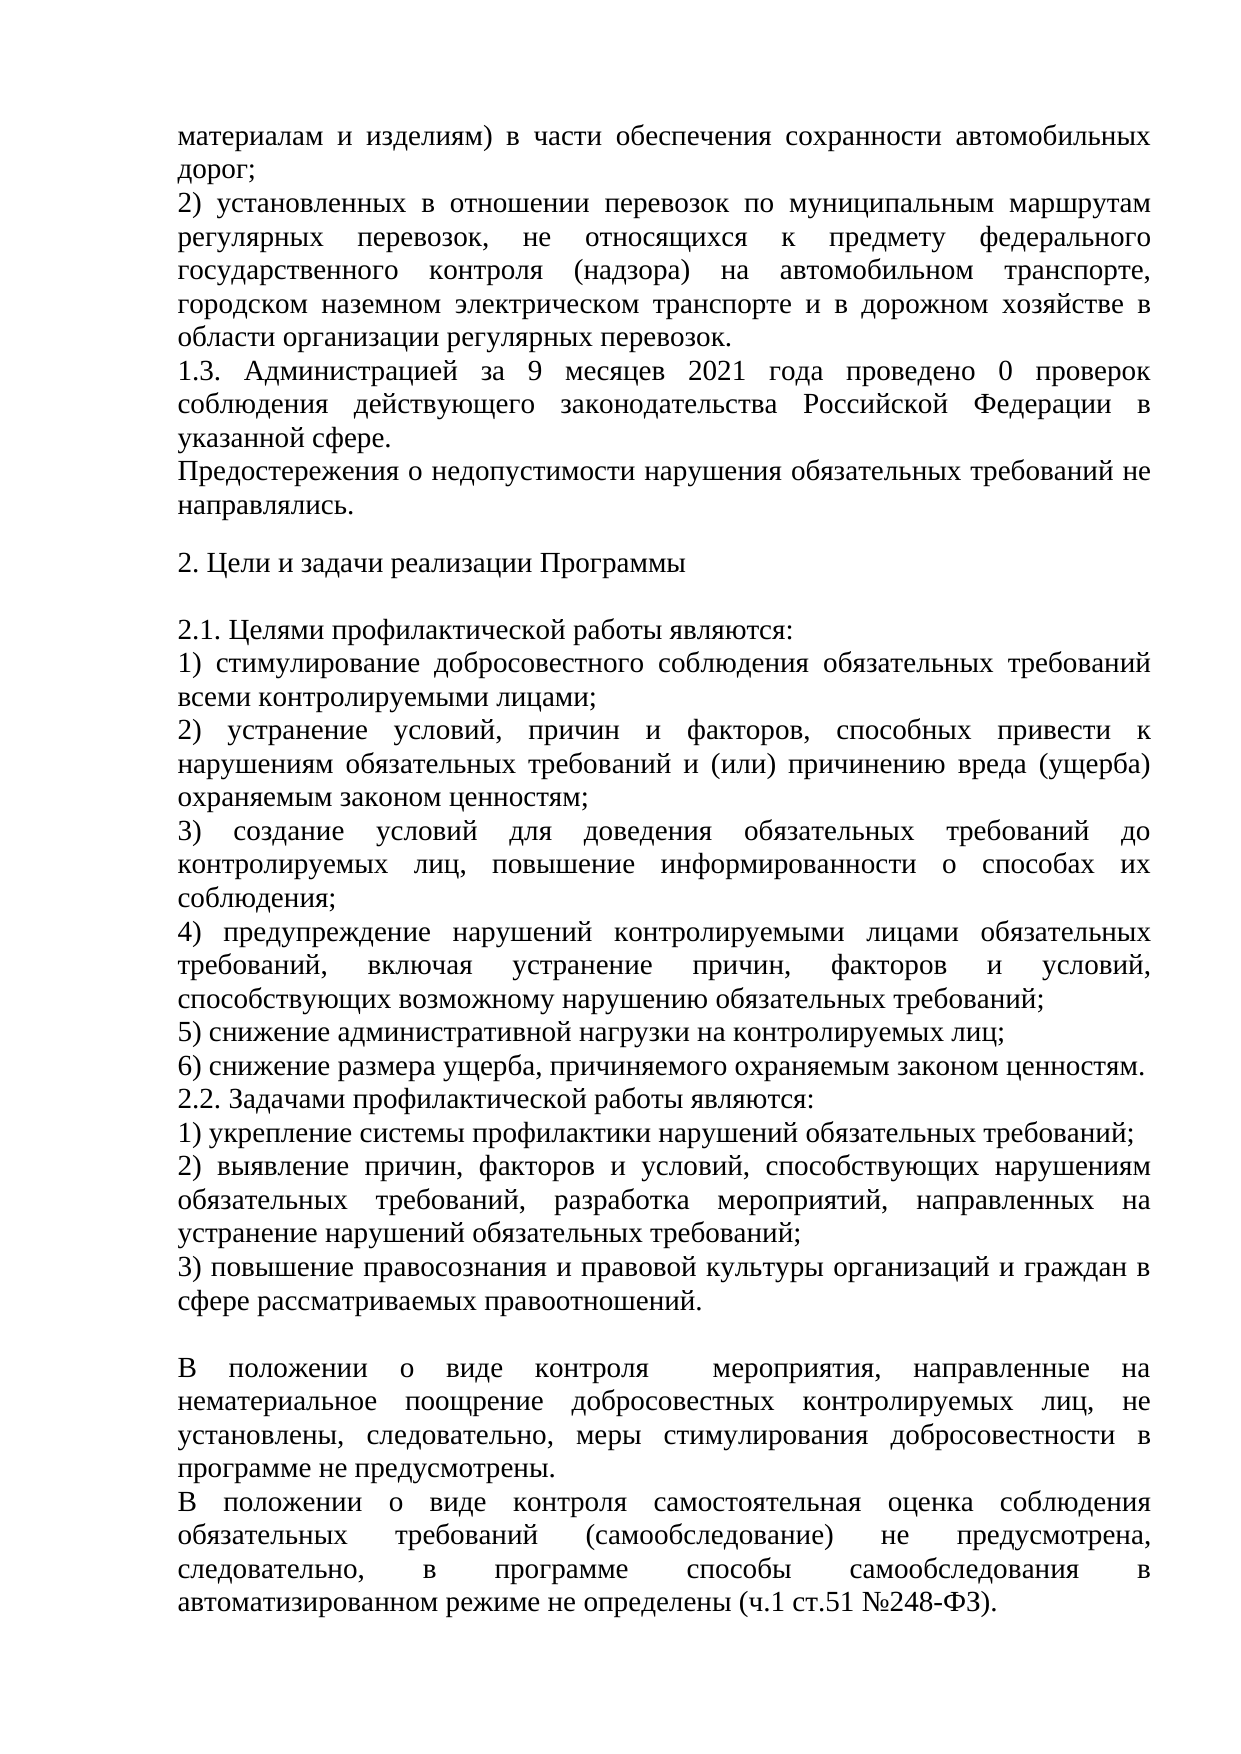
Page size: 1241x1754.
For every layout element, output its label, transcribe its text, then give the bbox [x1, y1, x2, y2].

text 1) стимулирование добросовестного соблюдения обязательных требований всеми контролируемыми лицами; [177, 645, 1152, 712]
text 2) устранение условий, причин и факторов, способных привести к нарушениям обязательных требований и (или) причинению вреда (ущерба) охраняемым законом ценностям; [177, 712, 1152, 813]
text Предостережения о недопустимости нарушения обязательных требований не направлялись. [177, 453, 1152, 521]
text 3) повышение правосознания и правовой культуры организаций и граждан в сфере рассматриваемых правоотношений. [177, 1249, 1152, 1316]
text 1.3. Администрацией за 9 месяцев 2021 года проведено 0 проверок соблюдения действующего законодательства Российской Федерации в указанной сфере. [177, 353, 1152, 453]
text 6) снижение размера ущерба, причиняемого охраняемым законом ценностям. [177, 1048, 1152, 1081]
text 2) установленных в отношении перевозок по муниципальным маршрутам регулярных перевозок, не относящихся к предмету федерального государственного контроля (надзора) на автомобильном транспорте, городском наземном электрическом транспорте и в дорожном хозяйстве в области организации регулярных перевозок. [177, 185, 1152, 353]
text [177, 118, 1152, 185]
text В положении о виде контроля мероприятия, направленные на нематериальное поощрение добросовестных контролируемых лиц, не установлены, следовательно, меры стимулирования добросовестности в программе не предусмотрены. [177, 1350, 1152, 1484]
text 4) предупреждение нарушений контролируемыми лицами обязательных требований, включая устранение причин, факторов и условий, способствующих возможному нарушению обязательных требований; [177, 914, 1152, 1014]
text 5) снижение административной нагрузки на контролируемых лиц; [177, 1014, 1152, 1048]
text 2.1. Целями профилактической работы являются: [177, 612, 1152, 645]
text 1) укрепление системы профилактики нарушений обязательных требований; [177, 1115, 1152, 1148]
text 3) создание условий для доведения обязательных требований до контролируемых лиц, повышение информированности о способах их соблюдения; [177, 813, 1152, 914]
text В положении о виде контроля самостоятельная оценка соблюдения обязательных требований (самообследование) не предусмотрена, следовательно, в программе способы самообследования в автоматизированном режиме не определены (ч.1 ст.51 №248-ФЗ). [177, 1484, 1152, 1618]
text 2) выявление причин, факторов и условий, способствующих нарушениям обязательных требований, разработка мероприятий, направленных на устранение нарушений обязательных требований; [177, 1148, 1152, 1249]
text 2. Цели и задачи реализации Программы [177, 545, 1152, 578]
text 2.2. Задачами профилактической работы являются: [177, 1081, 1152, 1115]
